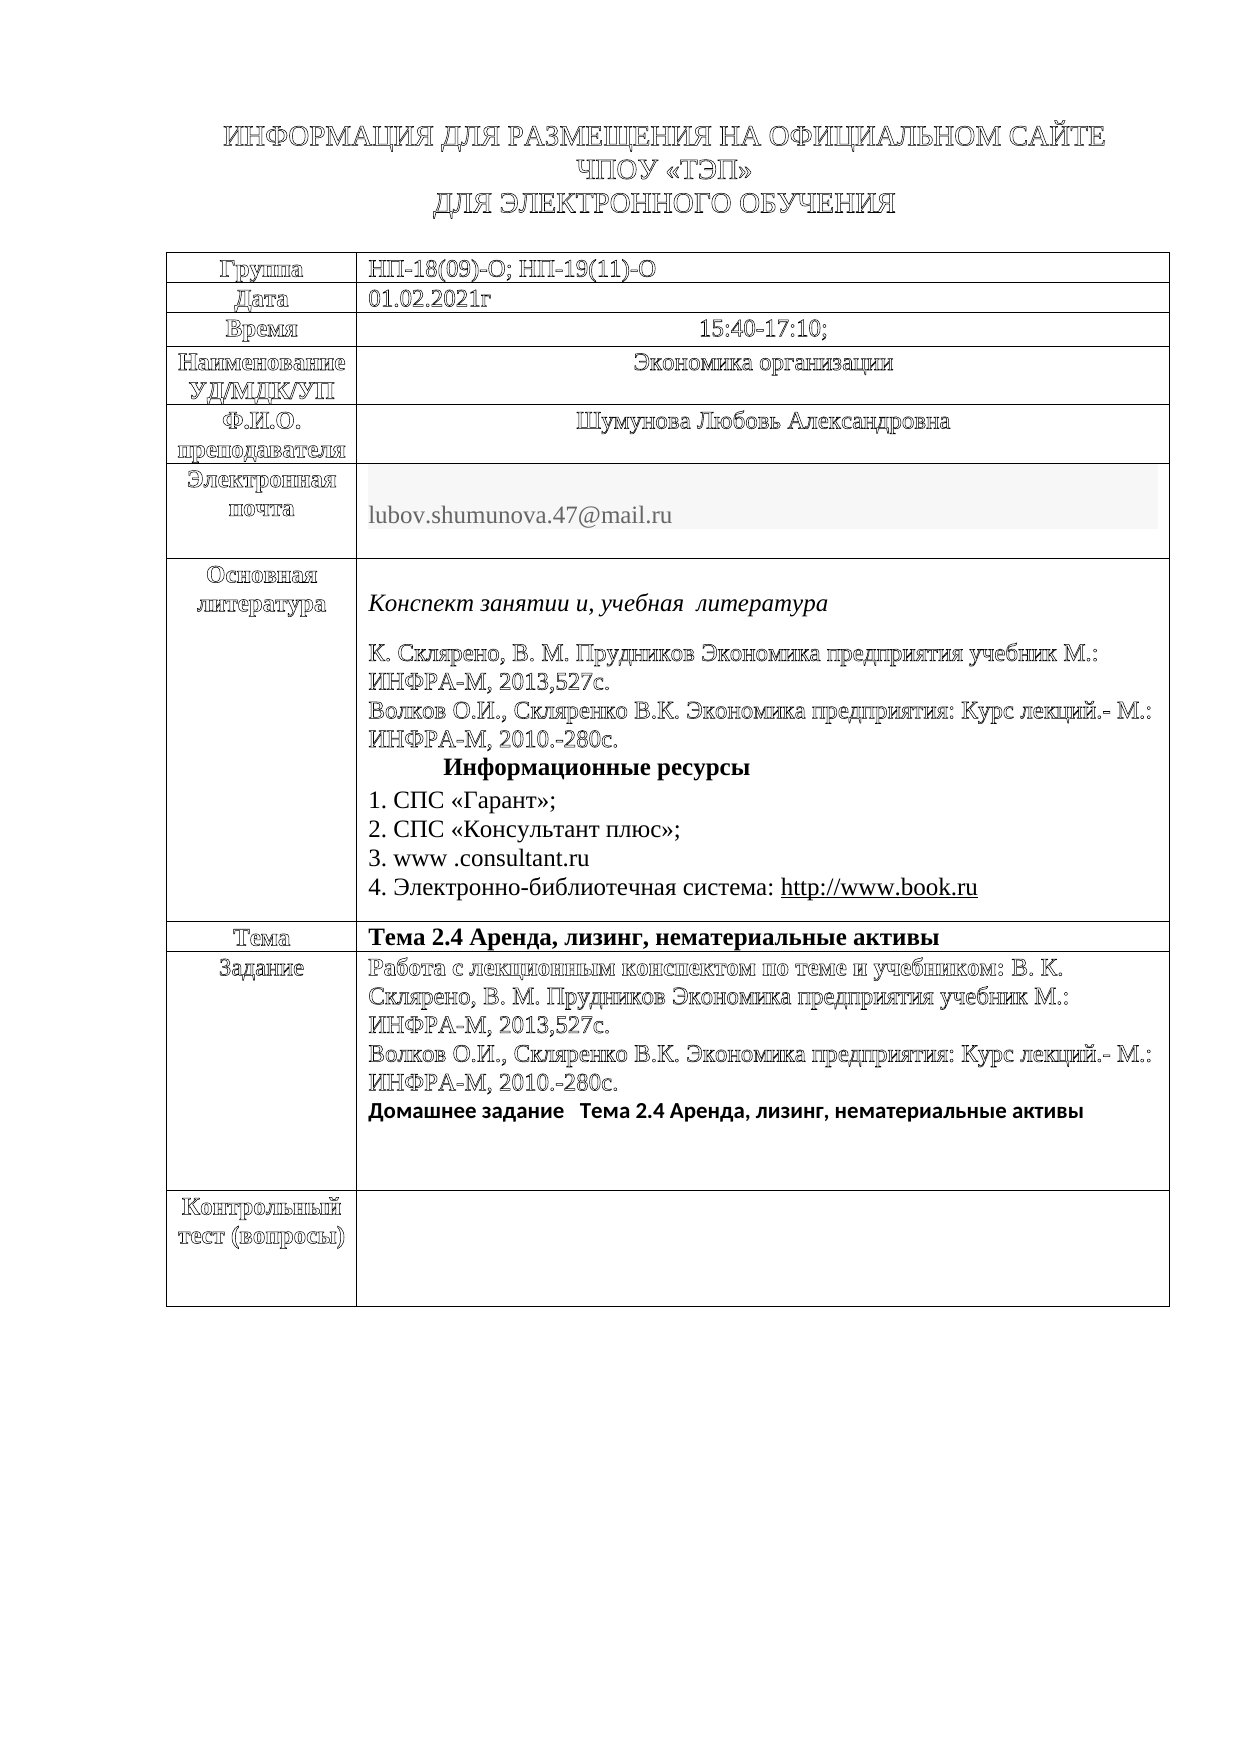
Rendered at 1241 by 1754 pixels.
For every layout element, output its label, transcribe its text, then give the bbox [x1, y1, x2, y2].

table_cell Тема [167, 922, 356, 951]
table_cell Задание [167, 952, 356, 1190]
table_cell 15:40-17:10; [357, 313, 1169, 346]
table_cell Конспект занятии и, учебная литература К. Склярено, В. М. Прудников Экономика предприятия учебник М.: ИНФРА-М, 2013,527с. Волков О.И., Скляренко В.К. Экономика предприятия: Курс лекций.- М.: ИНФРА-М, 2010.-280с. Информационные ресурсы 1. СПС «Гарант»; 2. СПС «Консультант плюс»; 3. www .consultant.ru 4. Электронно-библиотечная система: http://www.book.ru [357, 559, 1169, 921]
table_header Группа [167, 253, 356, 282]
table_cell Работа с лекционным конспектом по теме и учебником: В. К. Склярено, В. М. Прудников Экономика предприятия учебник М.: ИНФРА-М, 2013,527с. Волков О.И., Скляренко В.К. Экономика предприятия: Курс лекций.- М.: ИНФРА-М, 2010.-280с. Домашнее задание Тема 2.4 Аренда, лизинг, нематериальные активы [357, 952, 1169, 1190]
table_cell Шумунова Любовь Александровна [357, 405, 1169, 463]
table_cell Экономика организации [357, 347, 1169, 404]
table_cell [357, 1191, 1169, 1306]
table_header НП-18(09)-О; НП-19(11)-О [357, 253, 1169, 282]
table_cell lubov.shumunova.47@mail.ru [357, 464, 1169, 558]
text ИНФОРМАЦИЯ ДЛЯ РАЗМЕЩЕНИЯ НА ОФИЦИАЛЬНОМ САЙТЕ [177, 118, 1152, 152]
text ДЛЯ ЭЛЕКТРОННОГО ОБУЧЕНИЯ [177, 185, 1152, 219]
table_cell 01.02.2021г [357, 283, 1169, 312]
table_cell Время [167, 313, 356, 346]
table_cell Контрольный тест (вопросы) [167, 1191, 356, 1306]
table_cell Ф.И.О. преподавателя [167, 405, 356, 463]
table_cell Наименование УД/МДК/УП [167, 347, 356, 404]
text ЧПОУ «ТЭП» [177, 152, 1152, 185]
table_cell Электронная почта [167, 464, 356, 558]
table_cell Тема 2.4 Аренда, лизинг, нематериальные активы [357, 922, 1169, 951]
table_cell Дата [167, 283, 356, 312]
table_cell Основная литература [167, 559, 356, 921]
